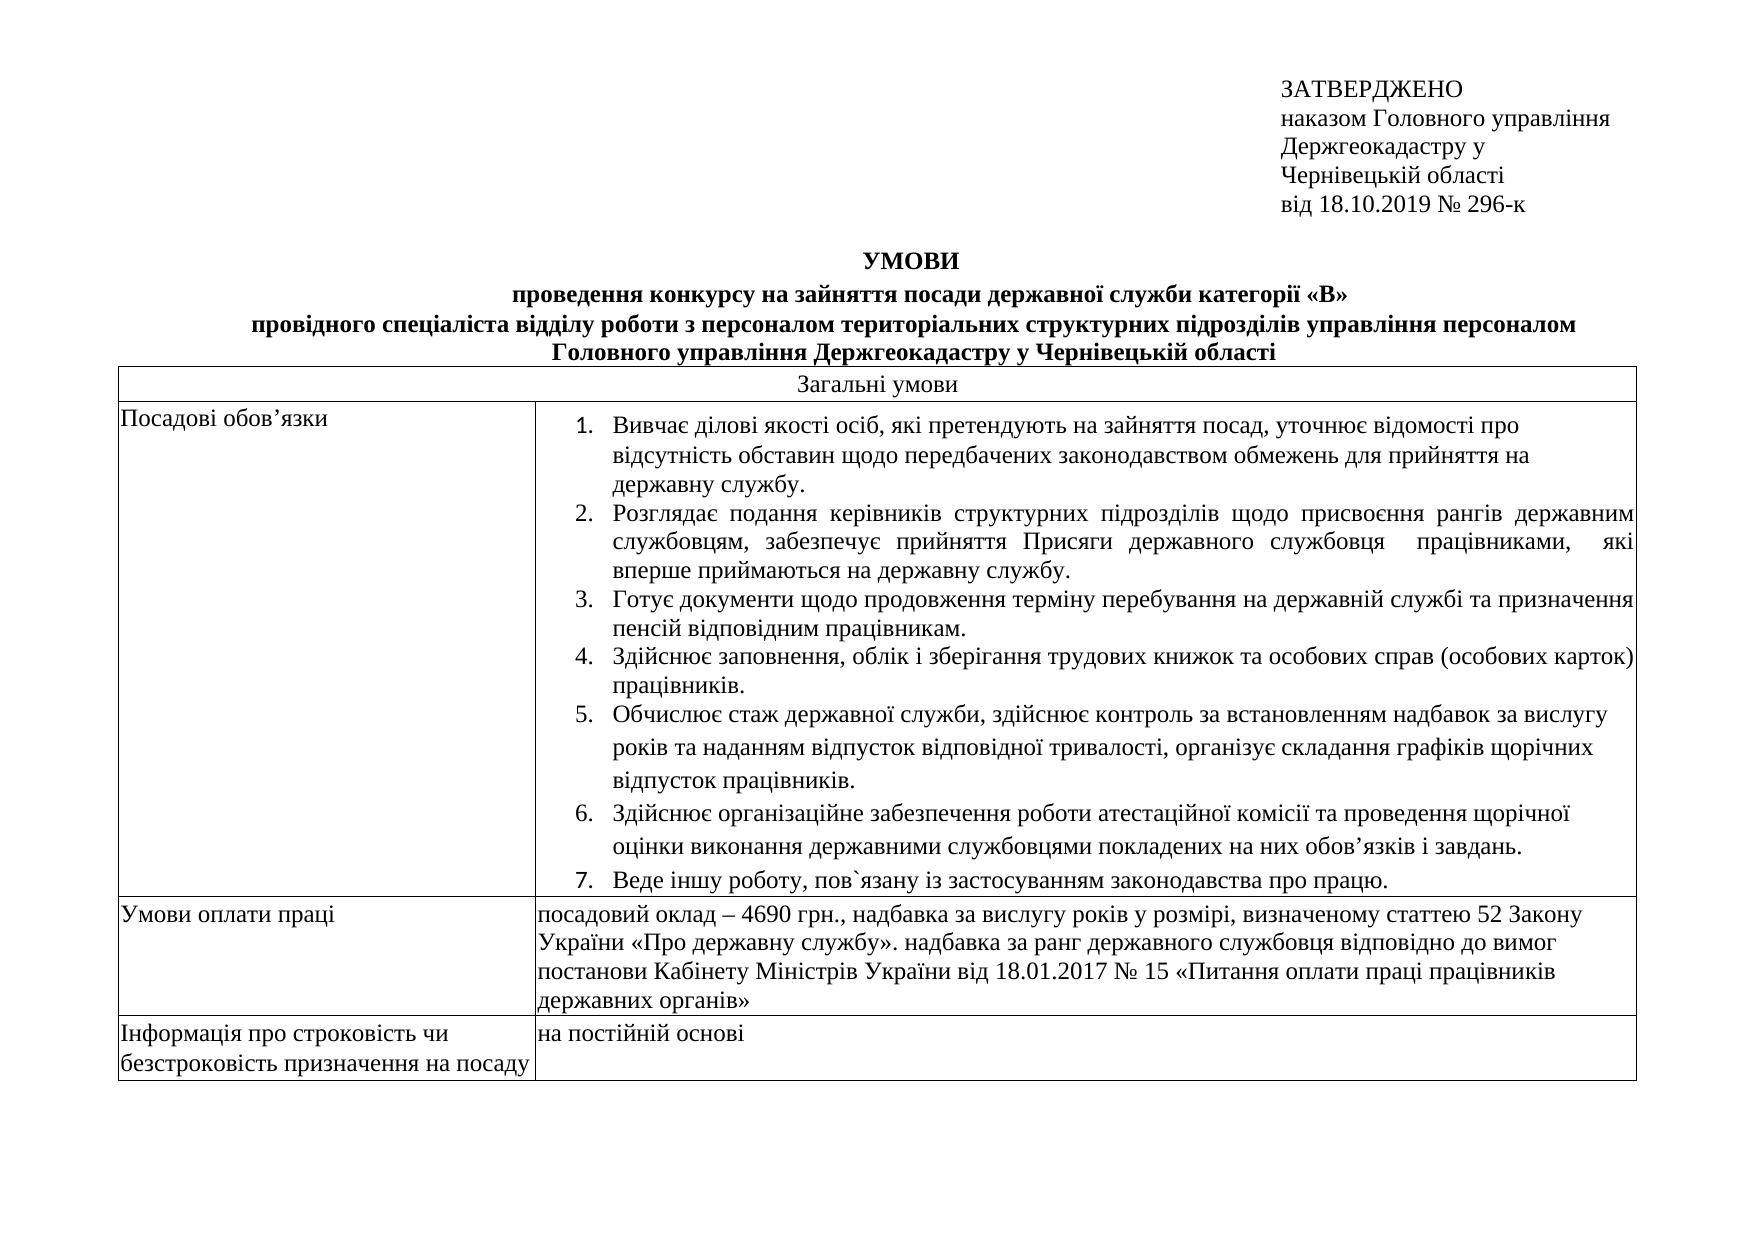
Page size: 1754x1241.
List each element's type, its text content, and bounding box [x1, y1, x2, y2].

table_cell Вивчає ділові якості осіб, які претендують на зайняття посад, уточнює відомості про відсутність обставин щодо передбачених законодавством обмежень для прийняття на державну службу. Розглядає подання керівників структурних підрозділів щодо присвоєння рангів державним службовцям, забезпечує прийняття Присяги державного службовця працівниками, які вперше приймаються на державну службу. Готує документи щодо продовження терміну перебування на державній службі та призначення пенсій відповідним працівникам. Здійснює заповнення, облік і зберігання трудових книжок та особових справ (особових карток) працівників. Обчислює стаж державної служби, здійснює контроль за встановленням надбавок за вислугу років та наданням відпусток відповідної тривалості, організує складання графіків щорічних відпусток працівників. Здійснює організаційне забезпечення роботи атестаційної комісії та проведення щорічної оцінки виконання державними службовцями покладених на них обов’язків і завдань. Веде іншу роботу, пов`язану із застосуванням законодавства про працю. [536, 402, 1636, 896]
table_cell Умови оплати праці [119, 897, 535, 1015]
text УМОВИ проведення конкурсу на зайняття посади державної служби категорії «В» [118, 246, 1636, 309]
table_cell Посадові обов’язки [119, 402, 535, 896]
text провідного спеціаліста відділу роботи з персоналом територіальних структурних підрозділів управління персоналом [118, 309, 1636, 337]
table_cell Інформація про строковість чи безстроковість призначення на посаду [119, 1016, 535, 1080]
table_cell посадовий оклад – 4690 грн., надбавка за вислугу років у розмірі, визначеному статтею 52 Закону України «Про державну службу». надбавка за ранг державного службовця відповідно до вимог постанови Кабінету Міністрів України від 18.01.2017 № 15 «Питання оплати праці працівників державних органів» [536, 897, 1636, 1015]
table_cell на постійній основі [536, 1016, 1636, 1080]
table_header Загальні умови [119, 367, 1636, 401]
table_header ЗАТВЕРДЖЕНО наказом Головного управління Держгеокадастру у Чернівецькій області від 18.10.2019 № 296-к [1269, 74, 1635, 218]
text Головного управління Держгеокадастру у Чернівецькій області [118, 337, 1636, 366]
